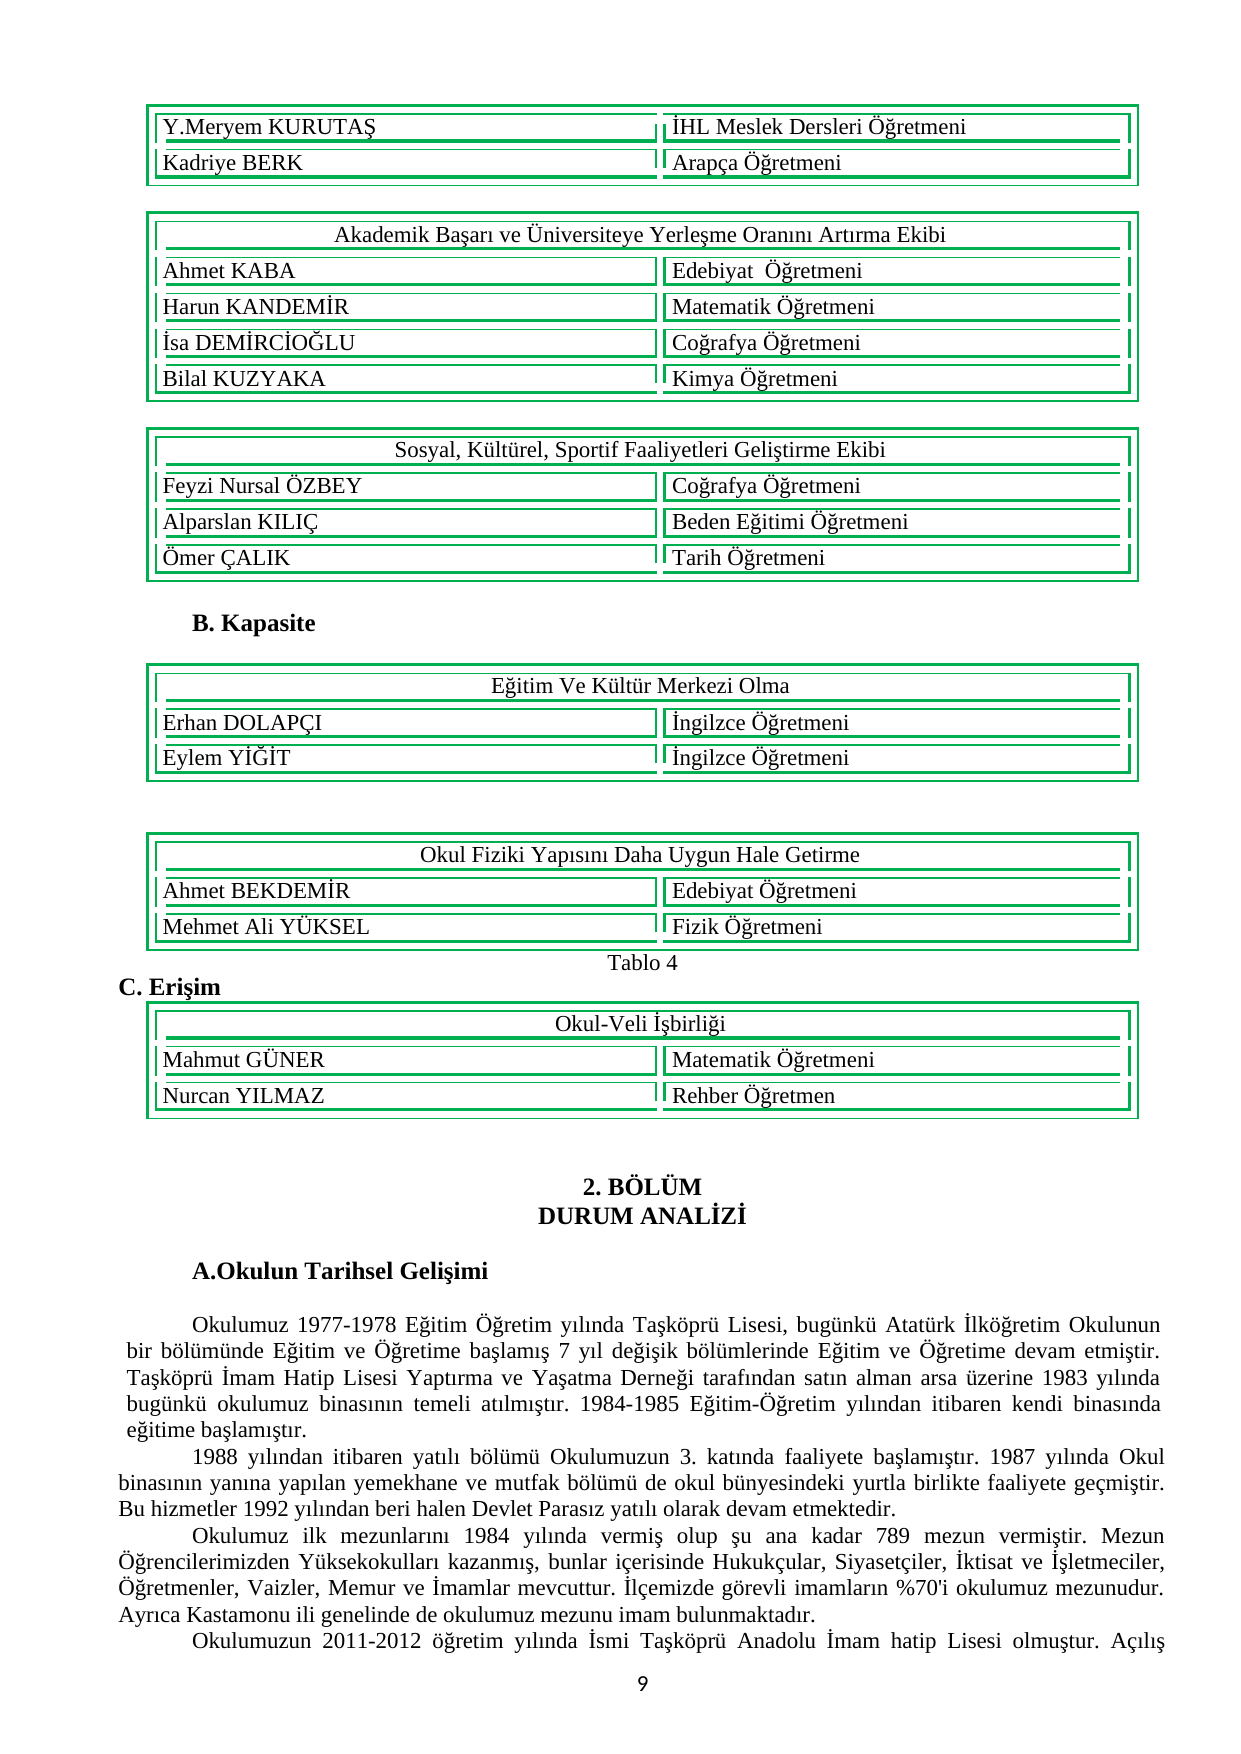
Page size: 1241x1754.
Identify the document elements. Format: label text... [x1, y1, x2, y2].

table_cell İsa DEMİRCİOĞLU [151, 319, 661, 355]
table_header Eğitim Ve Kültür Merkezi Olma [151, 666, 1133, 699]
table_header Okul-Veli İşbirliği [151, 1004, 1133, 1036]
table_cell Matematik Öğretmeni [661, 283, 1133, 319]
table_cell Coğrafya Öğretmeni [661, 319, 1133, 355]
text C. Erişim [118, 976, 1167, 1001]
table_cell Coğrafya Öğretmeni [661, 463, 1133, 499]
table_cell Erhan DOLAPÇI [151, 699, 661, 735]
table_cell Ömer ÇALIK [151, 535, 661, 571]
table_cell Ahmet KABA [151, 247, 661, 283]
table_cell Rehber Öğretmen [661, 1073, 1133, 1108]
table_cell Mahmut GÜNER [151, 1036, 661, 1072]
text 2. BÖLÜM [118, 1172, 1167, 1201]
table_cell Kadriye BERK [151, 139, 661, 175]
table_cell Alparslan KILIÇ [151, 499, 661, 535]
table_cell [661, 107, 1133, 139]
table_cell Mehmet Ali YÜKSEL [151, 904, 661, 939]
table_cell İngilzce Öğretmeni [661, 699, 1133, 735]
table_cell Harun KANDEMİR [151, 283, 661, 319]
table_cell Eylem YİĞİT [151, 735, 661, 771]
table_cell Tarih Öğretmeni [661, 535, 1133, 571]
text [118, 1627, 1167, 1653]
table_cell Edebiyat Öğretmeni [661, 247, 1133, 283]
table_cell Feyzi Nursal ÖZBEY [151, 463, 661, 499]
table_cell Nurcan YILMAZ [151, 1073, 661, 1108]
text A.Okulun Tarihsel Gelişimi [118, 1256, 1167, 1284]
table_cell İngilzce Öğretmeni [661, 735, 1133, 771]
table_cell Y.Meryem KURUTAŞ [151, 107, 661, 139]
text Okulumuz ilk mezunlarını 1984 yılında vermiş olup şu ana kadar 789 mezun vermiştir. Mezun Öğrencilerimizden Yüksekokulları kazanmış, bunlar içerisinde Hukukçular, Siyasetçiler, İktisat ve İşletmeciler, Öğretmenler, Vaizler, Memur ve İmamlar mevcuttur. İlçemizde görevli imamların %70'i okulumuz mezunudur. Ayrıca Kastamonu ili genelinde de okulumuz mezunu imam bulunmaktadır. [118, 1522, 1167, 1627]
text Tablo 4 [118, 951, 1167, 976]
text Okulumuz 1977-1978 Eğitim Öğretim yılında Taşköprü Lisesi, bugünkü Atatürk İlköğretim Okulunun bir bölümünde Eğitim ve Öğretime başlamış 7 yıl değişik bölümlerinde Eğitim ve Öğretime devam etmiştir. Taşköprü İmam Hatip Lisesi Yaptırma ve Yaşatma Derneği tarafından satın alman arsa üzerine 1983 yılında bugünkü okulumuz binasının temeli atılmıştır. 1984-1985 Eğitim-Öğretim yılından itibaren kendi binasında eğitime başlamıştır. [126, 1311, 1162, 1443]
table_cell Edebiyat Öğretmeni [661, 868, 1133, 904]
table_header Okul Fiziki Yapısını Daha Uygun Hale Getirme [151, 835, 1133, 868]
table_cell Arapça Öğretmeni [661, 139, 1133, 175]
text B. Kapasite [118, 608, 1167, 637]
table_header Sosyal, Kültürel, Sportif Faaliyetleri Geliştirme Ekibi [151, 430, 1133, 463]
table_header Akademik Başarı ve Üniversiteye Yerleşme Oranını Artırma Ekibi [151, 214, 1133, 247]
text 1988 yılından itibaren yatılı bölümü Okulumuzun 3. katında faaliyete başlamıştır. 1987 yılında Okul binasının yanına yapılan yemekhane ve mutfak bölümü de okul bünyesindeki yurtla birlikte faaliyete geçmiştir. Bu hizmetler 1992 yılından beri halen Devlet Parasız yatılı olarak devam etmektedir. [118, 1443, 1167, 1522]
table_cell Beden Eğitimi Öğretmeni [661, 499, 1133, 535]
table_cell Matematik Öğretmeni [661, 1036, 1133, 1072]
table_cell Bilal KUZYAKA [151, 355, 661, 391]
text DURUM ANALİZİ [118, 1201, 1167, 1229]
table_cell Fizik Öğretmeni [661, 904, 1133, 939]
table_cell Kimya Öğretmeni [661, 355, 1133, 391]
table_cell Ahmet BEKDEMİR [151, 868, 661, 904]
